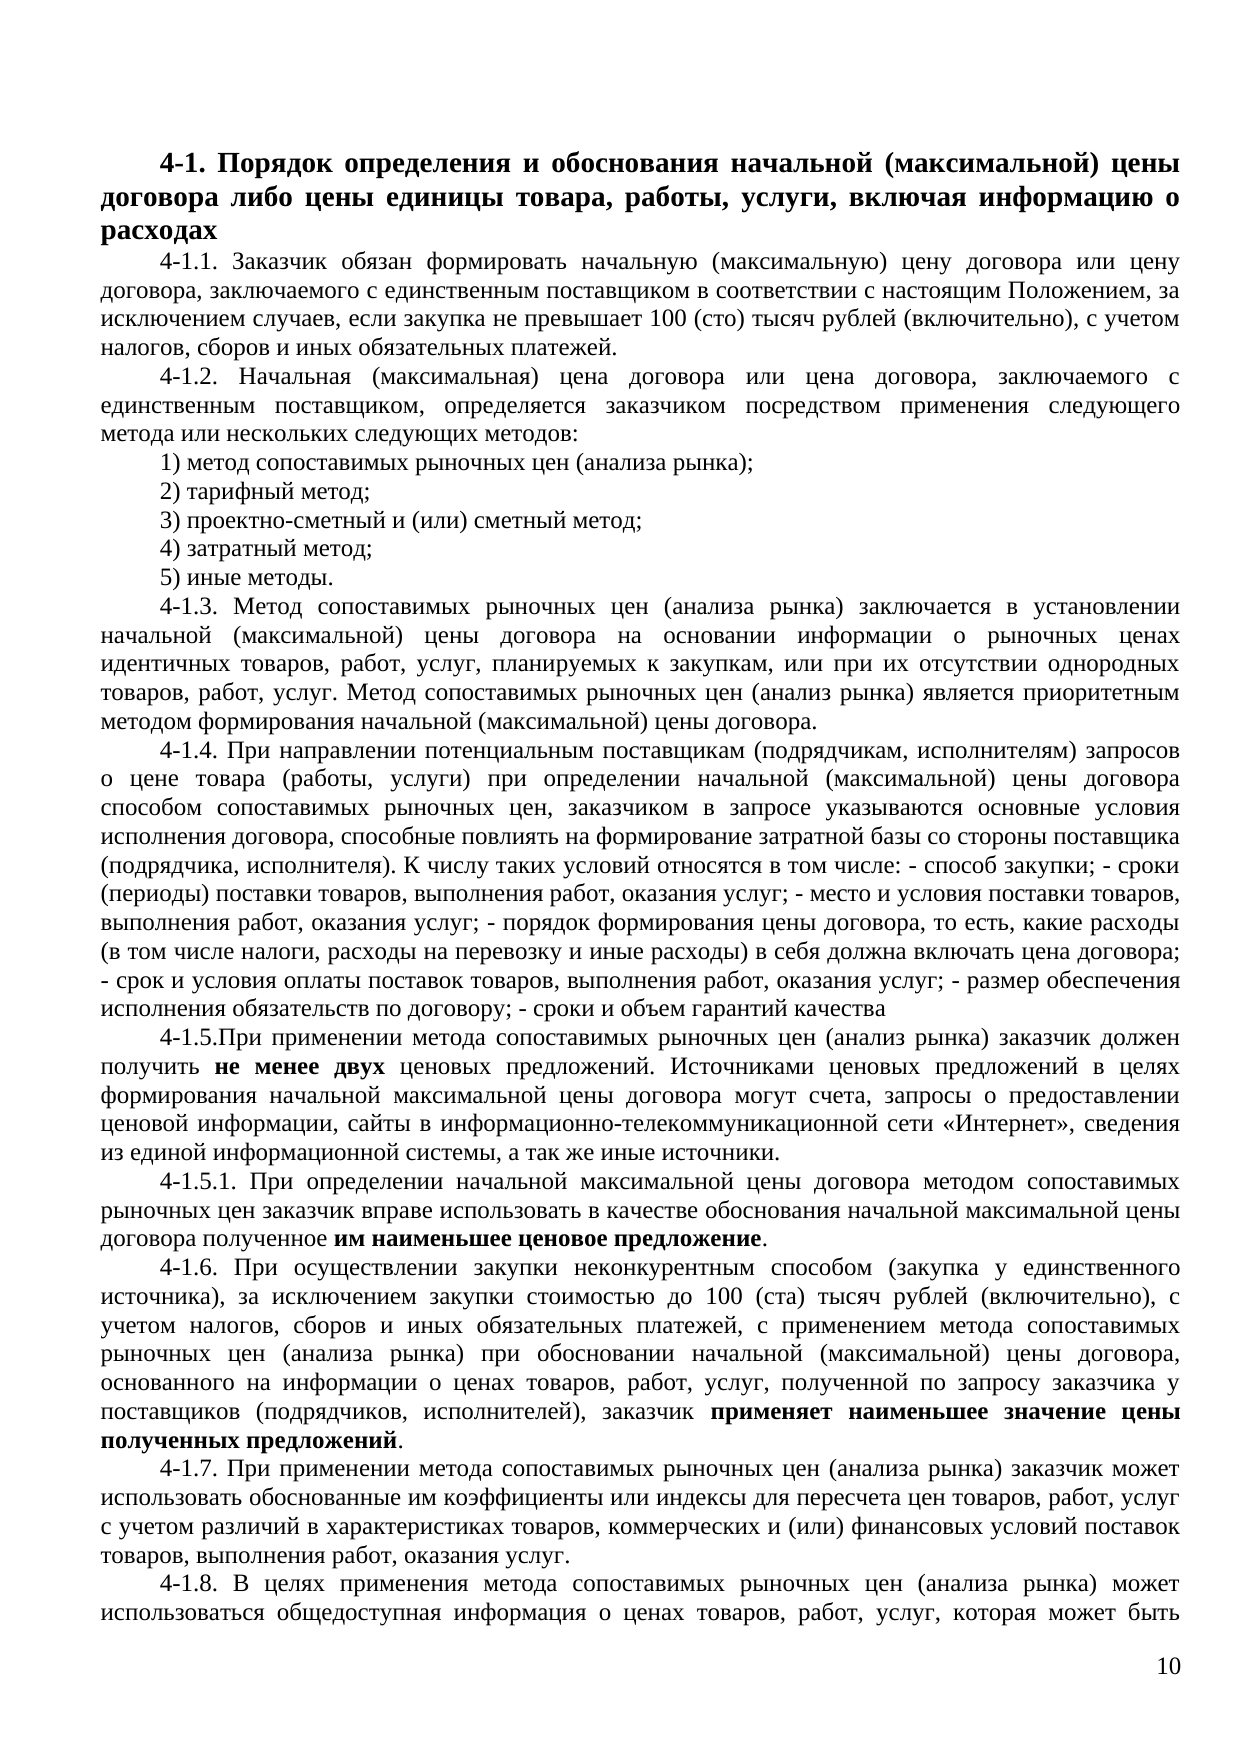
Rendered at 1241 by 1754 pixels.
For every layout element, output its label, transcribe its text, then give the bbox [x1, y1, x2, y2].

text 4-1.5.1. При определении начальной максимальной цены договора методом сопоставимых рыночных цен заказчик вправе использовать в качестве обоснования начальной максимальной цены договора полученное им наименьшее ценовое предложение. [100, 1166, 1181, 1252]
text 4-1.4. При направлении потенциальным поставщикам (подрядчикам, исполнителям) запросов о цене товара (работы, услуги) при определении начальной (максимальной) цены договора способом сопоставимых рыночных цен, заказчиком в запросе указываются основные условия исполнения договора, способные повлиять на формирование затратной базы со стороны поставщика (подрядчика, исполнителя). К числу таких условий относятся в том числе: - способ закупки; - сроки (периоды) поставки товаров, выполнения работ, оказания услуг; - место и условия поставки товаров, выполнения работ, оказания услуг; - порядок формирования цены договора, то есть, какие расходы (в том числе налоги, расходы на перевозку и иные расходы) в себя должна включать цена договора; - срок и условия оплаты поставок товаров, выполнения работ, оказания услуг; - размер обеспечения исполнения обязательств по договору; - сроки и объем гарантий качества [100, 735, 1181, 1022]
text 4-1.6. При осуществлении закупки неконкурентным способом (закупка у единственного источника), за исключением закупки стоимостью до 100 (ста) тысяч рублей (включительно), с учетом налогов, сборов и иных обязательных платежей, с применением метода сопоставимых рыночных цен (анализа рынка) при обосновании начальной (максимальной) цены договора, основанного на информации о ценах товаров, работ, услуг, полученной по запросу заказчика у поставщиков (подрядчиков, исполнителей), заказчик применяет наименьшее значение цены полученных предложений. [100, 1252, 1181, 1453]
text 4-1.1. Заказчик обязан формировать начальную (максимальную) цену договора или цену договора, заключаемого с единственным поставщиком в соответствии с настоящим Положением, за исключением случаев, если закупка не превышает 100 (сто) тысяч рублей (включительно), с учетом налогов, сборов и иных обязательных платежей. [100, 246, 1181, 361]
text 5) иные методы. [100, 562, 1181, 591]
text 2) тарифный метод; [100, 476, 1181, 505]
text 4-1.7. При применении метода сопоставимых рыночных цен (анализа рынка) заказчик может использовать обоснованные им коэффициенты или индексы для пересчета цен товаров, работ, услуг с учетом различий в характеристиках товаров, коммерческих и (или) финансовых условий поставок товаров, выполнения работ, оказания услуг. [100, 1453, 1181, 1568]
text 4-1.5.При применении метода сопоставимых рыночных цен (анализ рынка) заказчик должен получить не менее двух ценовых предложений. Источниками ценовых предложений в целях формирования начальной максимальной цены договора могут счета, запросы о предоставлении ценовой информации, сайты в информационно-телекоммуникационной сети «Интернет», сведения из единой информационной системы, а так же иные источники. [100, 1022, 1181, 1166]
text 3) проектно-сметный и (или) сметный метод; [100, 505, 1181, 533]
text 4-1. Порядок определения и обоснования начальной (максимальной) цены договора либо цены единицы товара, работы, услуги, включая информацию о расходах [100, 145, 1181, 246]
text 1) метод сопоставимых рыночных цен (анализа рынка); [100, 447, 1181, 476]
text 4) затратный метод; [100, 533, 1181, 562]
text 4-1.2. Начальная (максимальная) цена договора или цена договора, заключаемого с единственным поставщиком, определяется заказчиком посредством применения следующего метода или нескольких следующих методов: [100, 361, 1181, 447]
text 4-1.3. Метод сопоставимых рыночных цен (анализа рынка) заключается в установлении начальной (максимальной) цены договора на основании информации о рыночных ценах идентичных товаров, работ, услуг, планируемых к закупкам, или при их отсутствии однородных товаров, работ, услуг. Метод сопоставимых рыночных цен (анализ рынка) является приоритетным методом формирования начальной (максимальной) цены договора. [100, 591, 1181, 735]
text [100, 1568, 1181, 1626]
